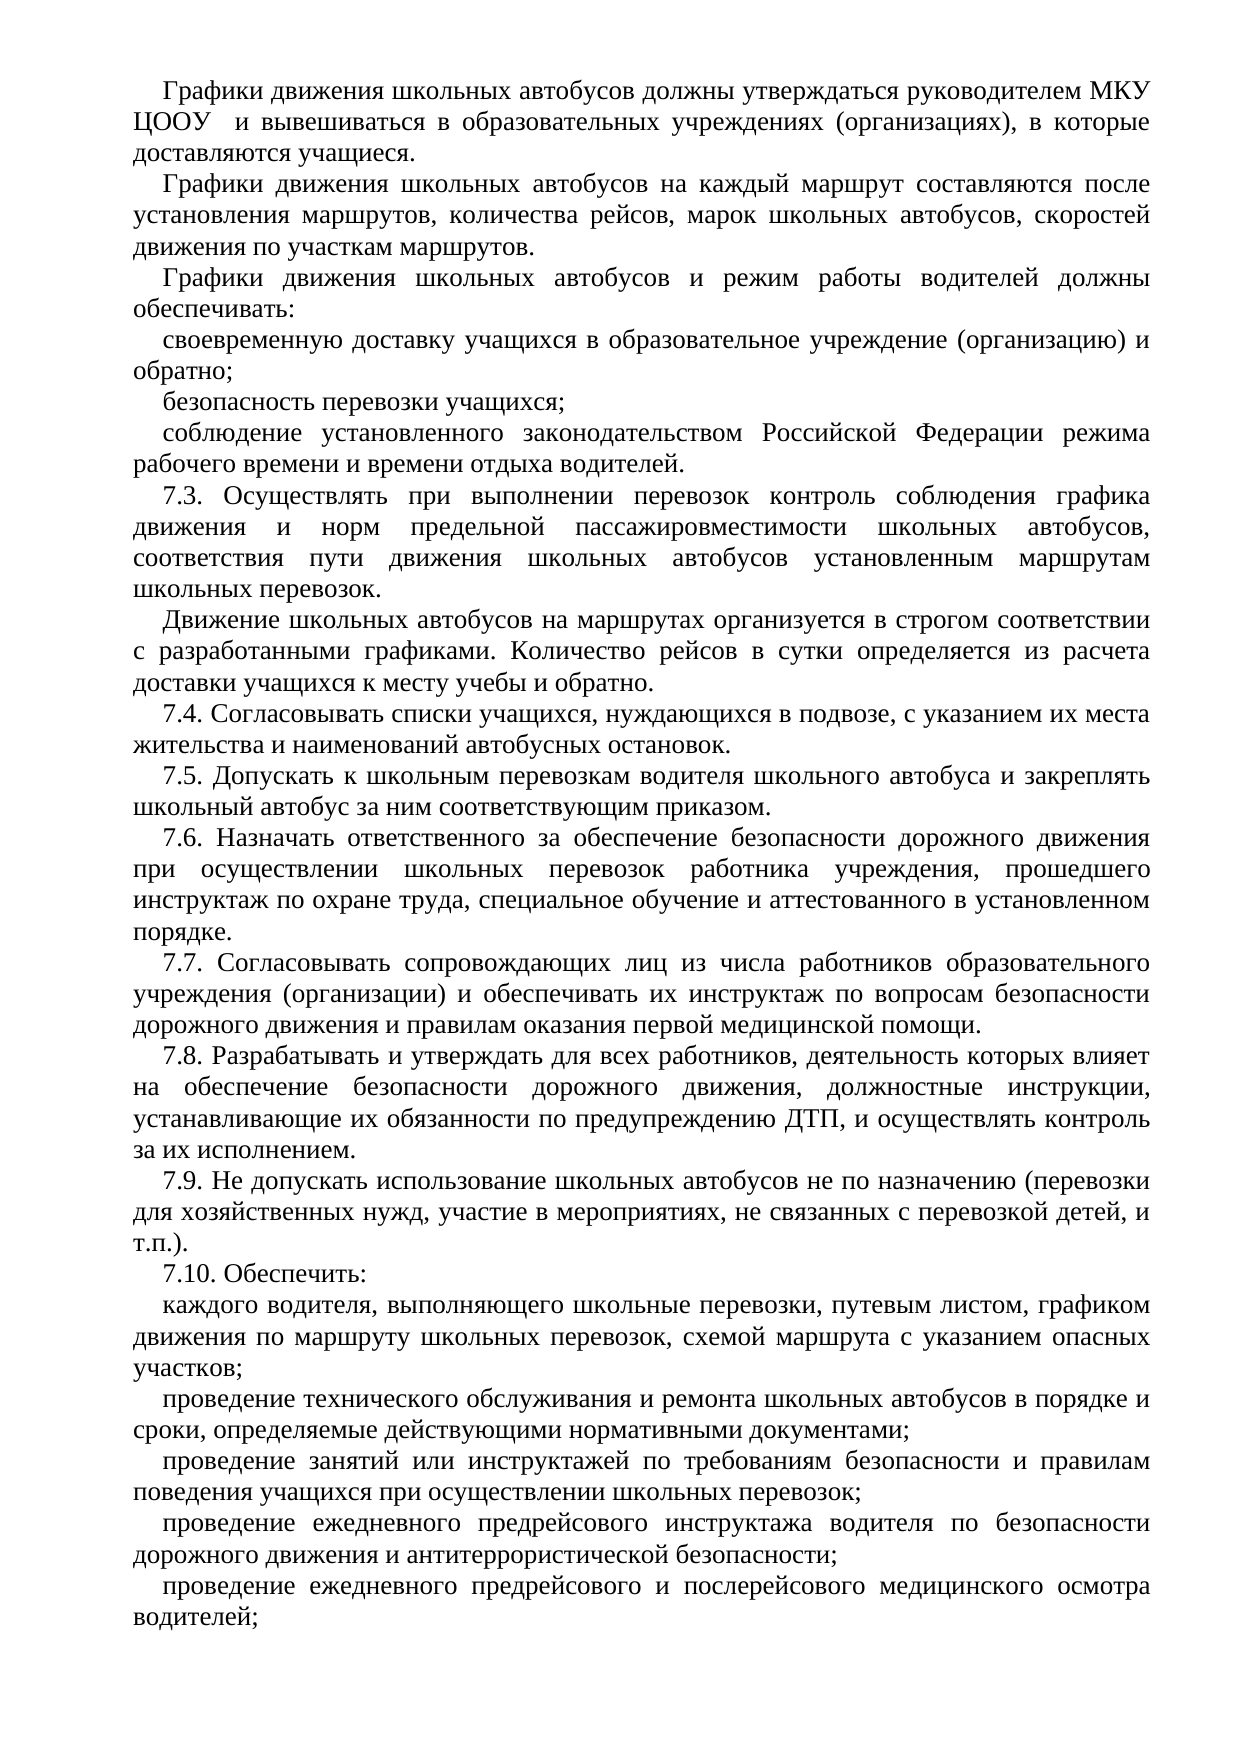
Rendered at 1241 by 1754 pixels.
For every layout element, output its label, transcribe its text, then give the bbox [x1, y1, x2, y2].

text 7.5. Допускать к школьным перевозкам водителя школьного автобуса и закреплять школьный автобус за ним соответствующим приказом. [133, 759, 1152, 821]
text 7.4. Согласовывать списки учащихся, нуждающихся в подвозе, с указанием их места жительства и наименований автобусных остановок. [133, 697, 1152, 759]
text каждого водителя, выполняющего школьные перевозки, путевым листом, графиком движения по маршруту школьных перевозок, схемой маршрута с указанием опасных участков; [133, 1288, 1152, 1382]
text Графики движения школьных автобусов на каждый маршрут составляются после установления маршрутов, количества рейсов, марок школьных автобусов, скоростей движения по участкам маршрутов. [133, 167, 1152, 261]
text Графики движения школьных автобусов и режим работы водителей должны обеспечивать: [133, 261, 1152, 323]
text 7.10. Обеспечить: [133, 1257, 1152, 1288]
text 7.9. Не допускать использование школьных автобусов не по назначению (перевозки для хозяйственных нужд, участие в мероприятиях, не связанных с перевозкой детей, и т.п.). [133, 1164, 1152, 1257]
text проведение технического обслуживания и ремонта школьных автобусов в порядке и сроки, определяемые действующими нормативными документами; [133, 1382, 1152, 1444]
text Движение школьных автобусов на маршрутах организуется в строгом соответствии с разработанными графиками. Количество рейсов в сутки определяется из расчета доставки учащихся к месту учебы и обратно. [133, 603, 1152, 697]
text своевременную доставку учащихся в образовательное учреждение (организацию) и обратно; [133, 323, 1152, 385]
text проведение ежедневного предрейсового инструктажа водителя по безопасности дорожного движения и антитеррористической безопасности; [133, 1507, 1152, 1569]
text соблюдение установленного законодательством Российской Федерации режима рабочего времени и времени отдыха водителей. [133, 416, 1152, 479]
text безопасность перевозки учащихся; [133, 385, 1152, 416]
text Графики движения школьных автобусов должны утверждаться руководителем МКУ ЦООУ и вывешиваться в образовательных учреждениях (организациях), в которые доставляются учащиеся. [133, 74, 1152, 167]
text 7.8. Разрабатывать и утверждать для всех работников, деятельность которых влияет на обеспечение безопасности дорожного движения, должностные инструкции, устанавливающие их обязанности по предупреждению ДТП, и осуществлять контроль за их исполнением. [133, 1039, 1152, 1164]
text 7.6. Назначать ответственного за обеспечение безопасности дорожного движения при осуществлении школьных перевозок работника учреждения, прошедшего инструктаж по охране труда, специальное обучение и аттестованного в установленном порядке. [133, 821, 1152, 946]
text 7.7. Согласовывать сопровождающих лиц из числа работников образовательного учреждения (организации) и обеспечивать их инструктаж по вопросам безопасности дорожного движения и правилам оказания первой медицинской помощи. [133, 946, 1152, 1039]
text проведение ежедневного предрейсового и послерейсового медицинского осмотра водителей; [133, 1569, 1152, 1631]
text проведение занятий или инструктажей по требованиям безопасности и правилам поведения учащихся при осуществлении школьных перевозок; [133, 1444, 1152, 1507]
text 7.3. Осуществлять при выполнении перевозок контроль соблюдения графика движения и норм предельной пассажировместимости школьных автобусов, соответствия пути движения школьных автобусов установленным маршрутам школьных перевозок. [133, 479, 1152, 603]
